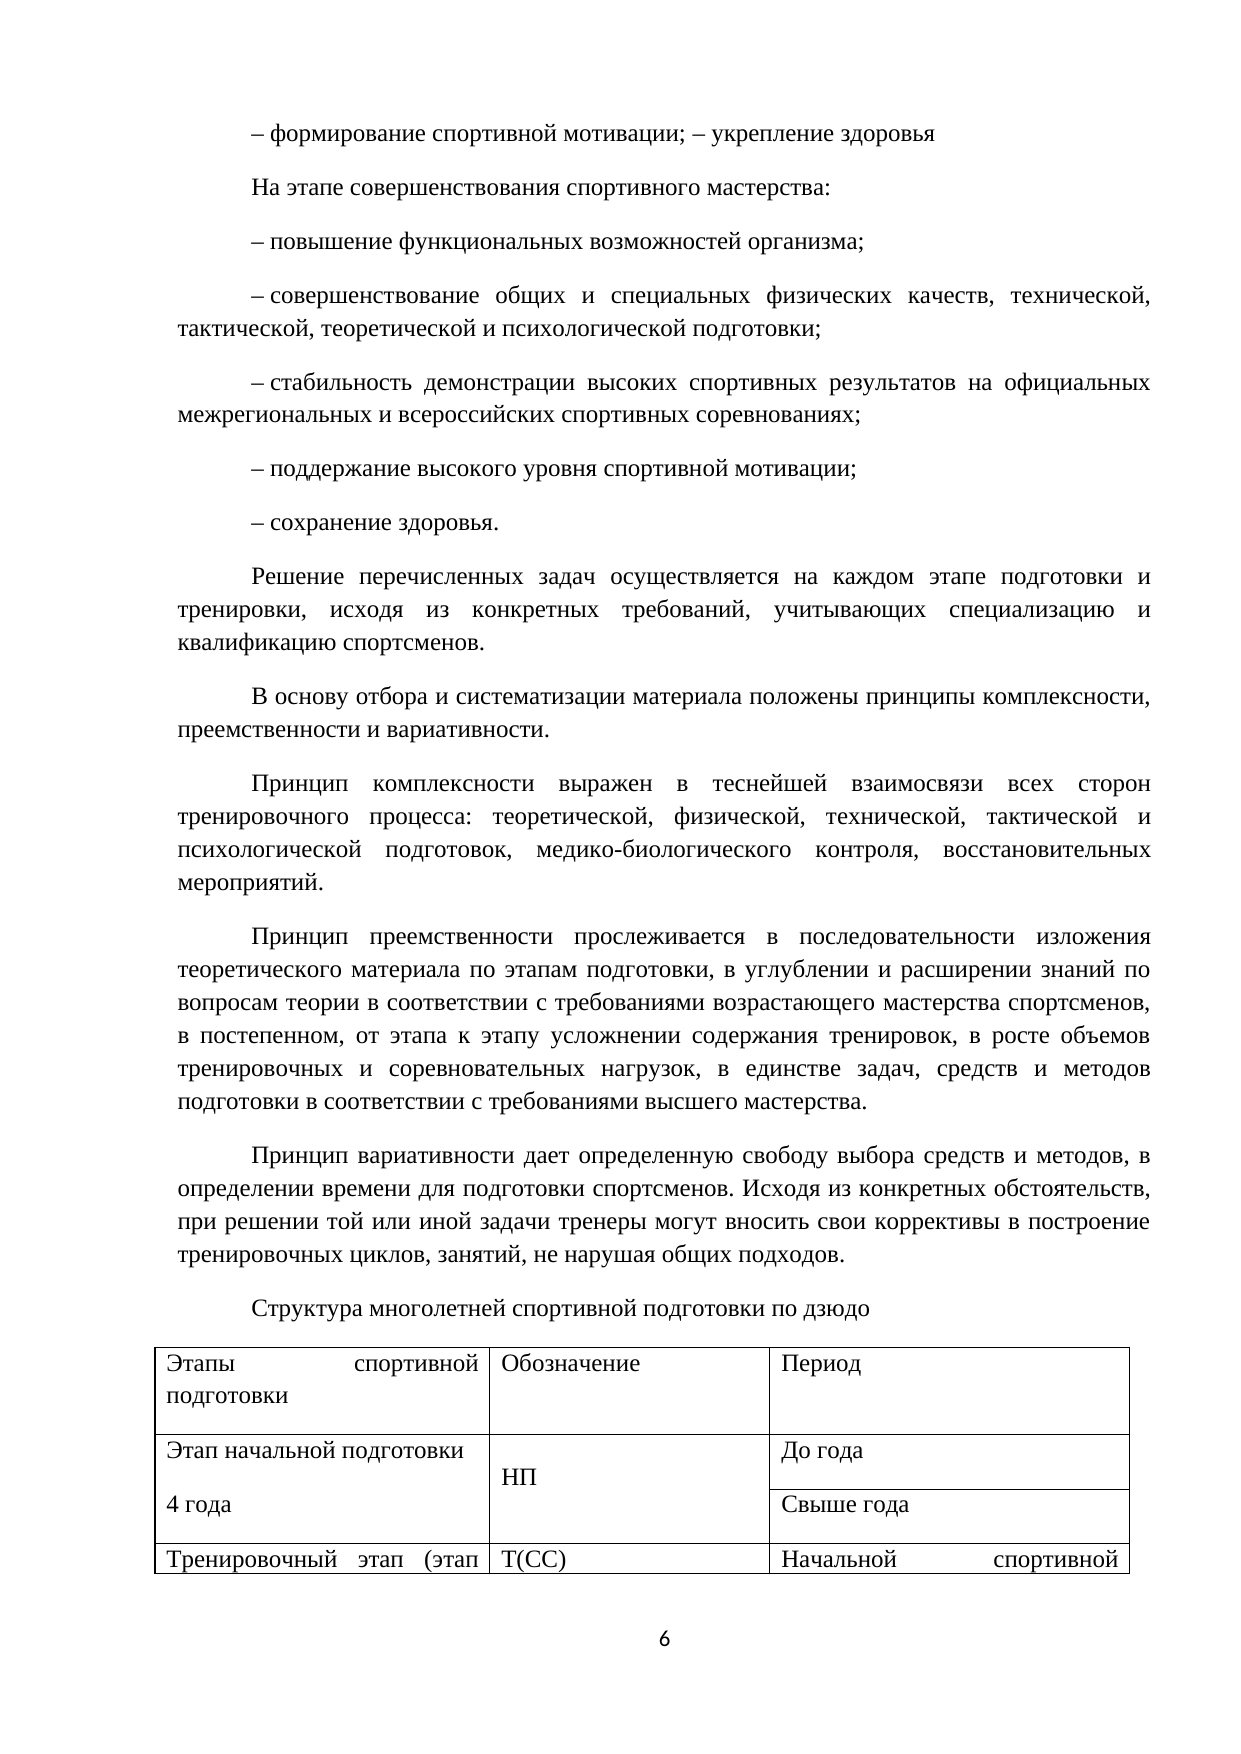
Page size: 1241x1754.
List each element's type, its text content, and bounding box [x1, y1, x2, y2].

text – сохранение здоровья. [177, 507, 1152, 536]
text – поддержание высокого уровня спортивной мотивации; [177, 453, 1152, 482]
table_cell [156, 1544, 489, 1573]
text Принцип комплексности выражен в теснейшей взаимосвязи всех сторон тренировочного процесса: теоретической, физической, технической, тактической и психологической подготовок, медико-биологического контроля, восстановительных мероприятий. [177, 768, 1152, 896]
table_cell Этап начальной подготовки 4 года [156, 1435, 489, 1543]
table_header Этапы спортивной подготовки [156, 1348, 489, 1434]
text В основу отбора и систематизации материала положены принципы комплексности, преемственности и вариативности. [177, 681, 1152, 743]
text – повышение функциональных возможностей организма; [177, 226, 1152, 254]
text Решение перечисленных задач осуществляется на каждом этапе подготовки и тренировки, исходя из конкретных требований, учитывающих специализацию и квалификацию спортсменов. [177, 561, 1152, 656]
text – стабильность демонстрации высоких спортивных результатов на официальных межрегиональных и всероссийских спортивных соревнованиях; [177, 367, 1152, 428]
table_cell Свыше года [770, 1490, 1129, 1543]
table_cell До года [770, 1435, 1129, 1488]
text Структура многолетней спортивной подготовки по дзюдо [177, 1293, 1152, 1321]
text На этапе совершенствования спортивного мастерства: [177, 172, 1152, 201]
table_header Период [770, 1348, 1129, 1434]
text Принцип вариативности дает определенную свободу выбора средств и методов, в определении времени для подготовки спортсменов. Исходя из конкретных обстоятельств, при решении той или иной задачи тренеры могут вносить свои коррективы в построение тренировочных циклов, занятий, не нарушая общих подходов. [177, 1140, 1152, 1268]
text Принцип преемственности прослеживается в последовательности изложения теоретического материала по этапам подготовки, в углублении и расширении знаний по вопросам теории в соответствии с требованиями возрастающего мастерства спортсменов, в постепенном, от этапа к этапу усложнении содержания тренировок, в росте объемов тренировочных и соревновательных нагрузок, в единстве задач, средств и методов подготовки в соответствии с требованиями высшего мастерства. [177, 921, 1152, 1115]
table_cell Т(СС) [490, 1544, 769, 1573]
text – совершенствование общих и специальных физических качеств, технической, тактической, теоретической и психологической подготовки; [177, 280, 1152, 341]
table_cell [770, 1544, 1129, 1573]
table_header Обозначение [490, 1348, 769, 1434]
table_cell НП [490, 1435, 769, 1543]
text – формирование спортивной мотивации; – укрепление здоровья [177, 118, 1152, 147]
